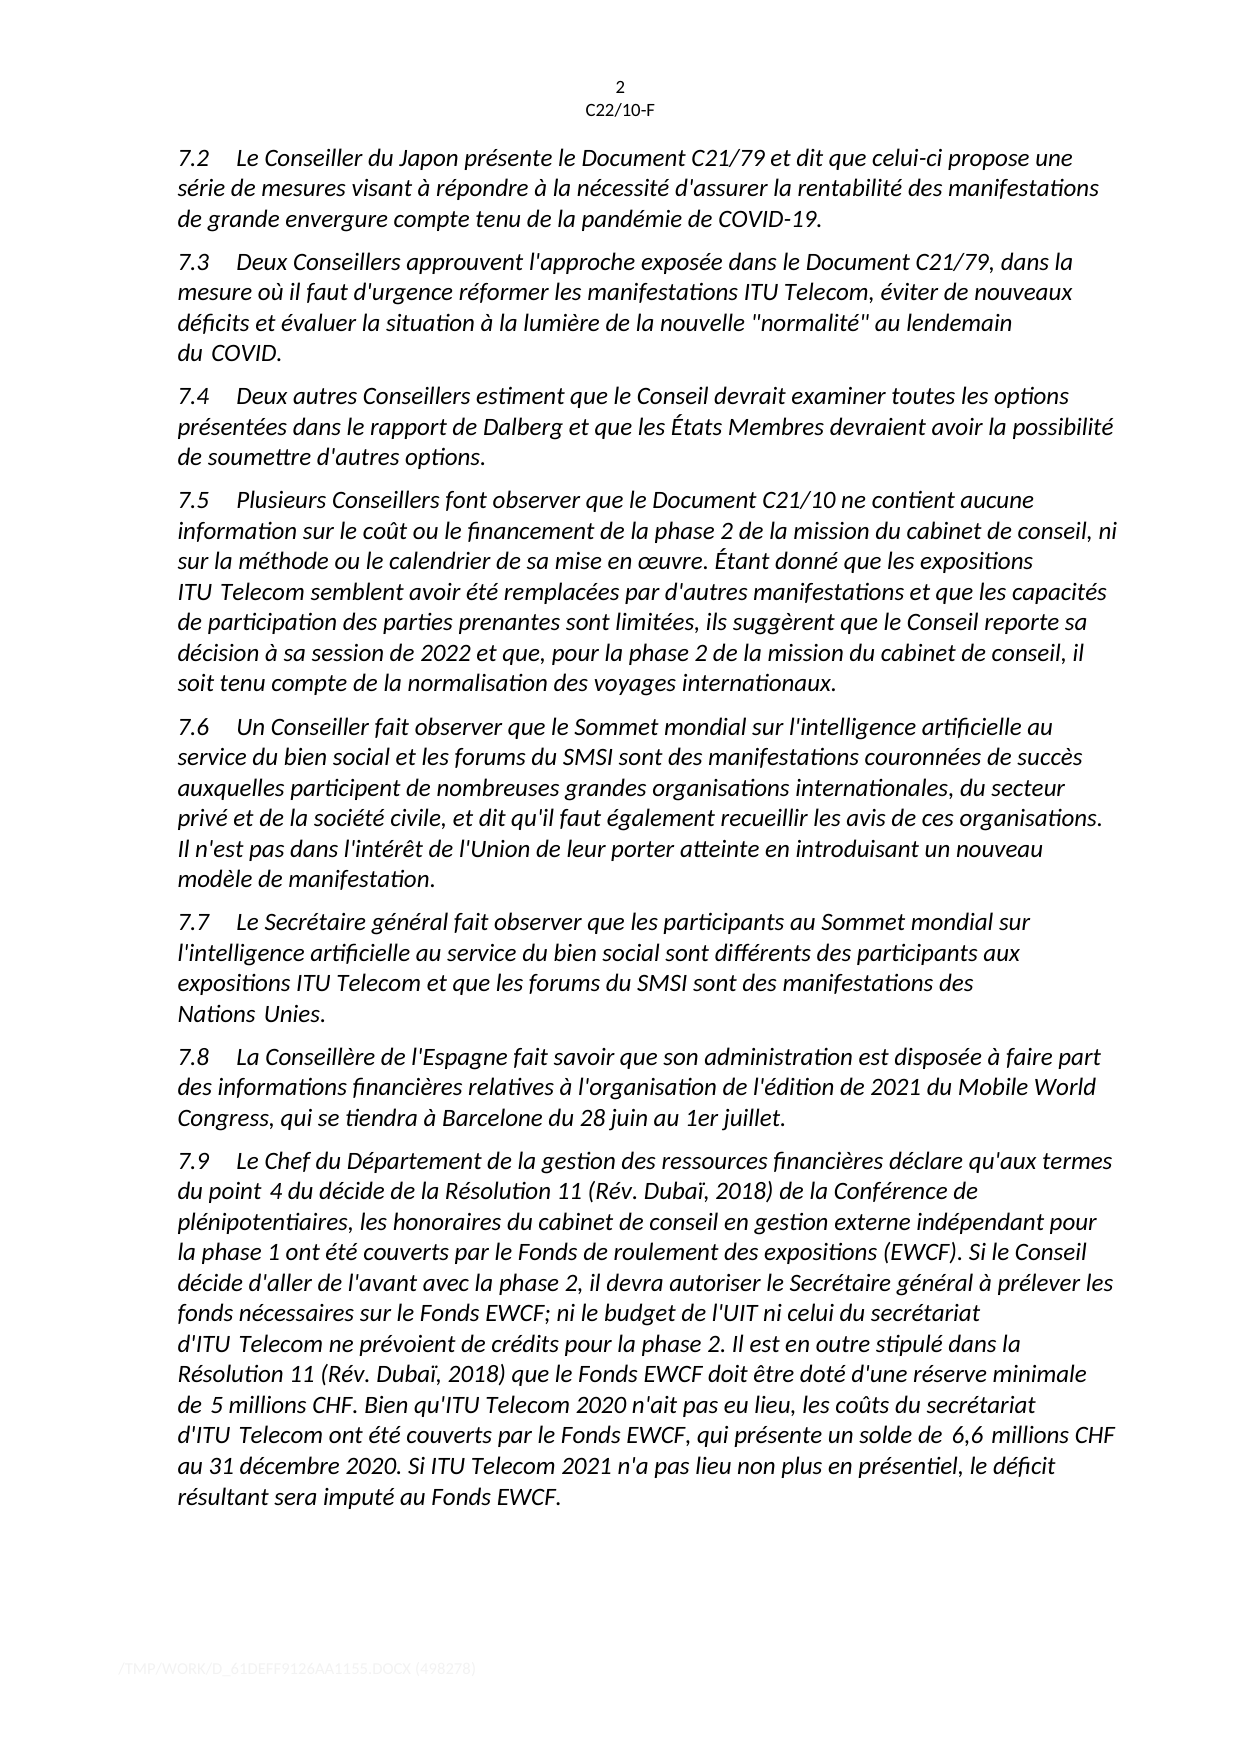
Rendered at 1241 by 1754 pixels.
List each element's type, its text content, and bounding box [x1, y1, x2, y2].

text 7.6 Un Conseiller fait observer que le Sommet mondial sur l'intelligence artificielle au service du bien social et les forums du SMSI sont des manifestations couronnées de succès auxquelles participent de nombreuses grandes organisations internationales, du secteur privé et de la société civile, et dit qu'il faut également recueillir les avis de ces organisations. Il n'est pas dans l'intérêt de l'Union de leur porter atteinte en introduisant un nouveau modèle de manifestation. [177, 711, 1122, 894]
text 7.4 Deux autres Conseillers estiment que le Conseil devrait examiner toutes les options présentées dans le rapport de Dalberg et que les États Membres devraient avoir la possibilité de soumettre d'autres options. [177, 380, 1122, 472]
text 7.7 Le Secrétaire général fait observer que les participants au Sommet mondial sur l'intelligence artificielle au service du bien social sont différents des participants aux expositions ITU Telecom et que les forums du SMSI sont des manifestations des Nations Unies. [177, 906, 1122, 1028]
text 7.5 Plusieurs Conseillers font observer que le Document C21/10 ne contient aucune information sur le coût ou le financement de la phase 2 de la mission du cabinet de conseil, ni sur la méthode ou le calendrier de sa mise en œuvre. Étant donné que les expositions ITU Telecom semblent avoir été remplacées par d'autres manifestations et que les capacités de participation des parties prenantes sont limitées, ils suggèrent que le Conseil reporte sa décision à sa session de 2022 et que, pour la phase 2 de la mission du cabinet de conseil, il soit tenu compte de la normalisation des voyages internationaux. [177, 484, 1122, 698]
text 7.9 Le Chef du Département de la gestion des ressources financières déclare qu'aux termes du point 4 du décide de la Résolution 11 (Rév. Dubaï, 2018) de la Conférence de plénipotentiaires, les honoraires du cabinet de conseil en gestion externe indépendant pour la phase 1 ont été couverts par le Fonds de roulement des expositions (EWCF). Si le Conseil décide d'aller de l'avant avec la phase 2, il devra autoriser le Secrétaire général à prélever les fonds nécessaires sur le Fonds EWCF; ni le budget de l'UIT ni celui du secrétariat d'ITU Telecom ne prévoient de crédits pour la phase 2. Il est en outre stipulé dans la Résolution 11 (Rév. Dubaï, 2018) que le Fonds EWCF doit être doté d'une réserve minimale de 5 millions CHF. Bien qu'ITU Telecom 2020 n'ait pas eu lieu, les coûts du secrétariat d'ITU Telecom ont été couverts par le Fonds EWCF, qui présente un solde de 6,6 millions CHF au 31 décembre 2020. Si ITU Telecom 2021 n'a pas lieu non plus en présentiel, le déficit résultant sera imputé au Fonds EWCF. [177, 1145, 1122, 1511]
text 7.2 Le Conseiller du Japon présente le Document C21/79 et dit que celui-ci propose une série de mesures visant à répondre à la nécessité d'assurer la rentabilité des manifestations de grande envergure compte tenu de la pandémie de COVID-19. [177, 142, 1122, 233]
text 7.8 La Conseillère de l'Espagne fait savoir que son administration est disposée à faire part des informations financières relatives à l'organisation de l'édition de 2021 du Mobile World Congress, qui se tiendra à Barcelone du 28 juin au 1er juillet. [177, 1041, 1122, 1132]
text 7.3 Deux Conseillers approuvent l'approche exposée dans le Document C21/79, dans la mesure où il faut d'urgence réformer les manifestations ITU Telecom, éviter de nouveaux déficits et évaluer la situation à la lumière de la nouvelle "normalité" au lendemain du COVID. [177, 246, 1122, 368]
